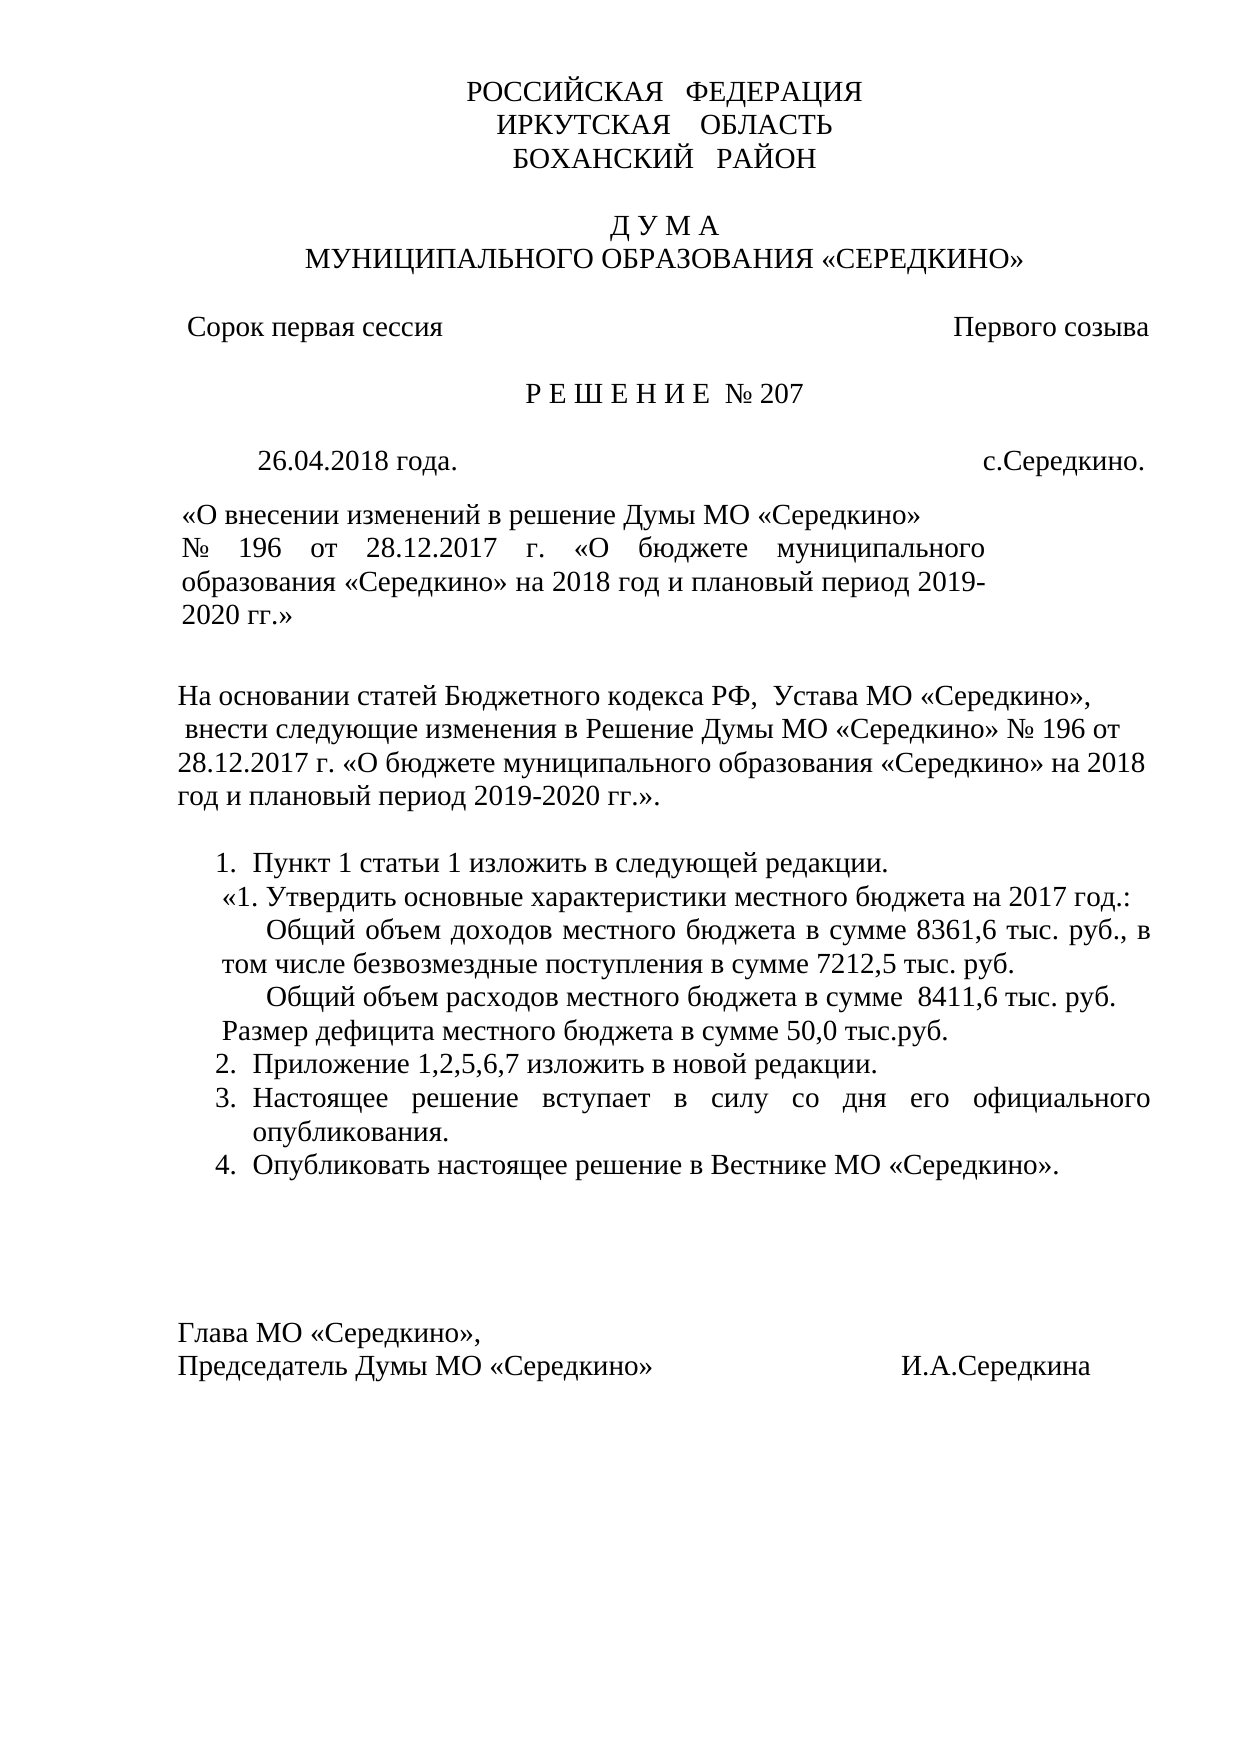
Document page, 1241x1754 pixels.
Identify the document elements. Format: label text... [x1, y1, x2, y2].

text Общий объем расходов местного бюджета в сумме 8411,6 тыс. руб. [266, 979, 1152, 1013]
list Опубликовать настоящее решение в Вестнике МО «Середкино». [215, 1147, 1152, 1181]
text Общий объем доходов местного бюджета в сумме 8361,6 тыс. руб., в том числе безвозмездные поступления в сумме 7212,5 тыс. руб. [222, 912, 1152, 979]
text Председатель Думы МО «Середкино» И.А.Середкина [177, 1348, 1152, 1382]
text Размер дефицита местного бюджета в сумме 50,0 тыс.руб. [222, 1013, 1152, 1047]
text Глава МО «Середкино», [177, 1315, 1152, 1348]
list Настоящее решение вступает в силу со дня его официального опубликования. [215, 1080, 1152, 1147]
text Д У М А [177, 208, 1152, 242]
text РОССИЙСКАЯ ФЕДЕРАЦИЯ [177, 74, 1152, 107]
text БОХАНСКИЙ РАЙОН [177, 141, 1152, 174]
list Пункт 1 статьи 1 изложить в следующей редакции. [215, 845, 1152, 879]
list Приложение 1,2,5,6,7 изложить в новой редакции. [215, 1047, 1152, 1080]
text На основании статей Бюджетного кодекса РФ, Устава МО «Середкино», [177, 678, 1152, 711]
text «1. Утвердить основные характеристики местного бюджета на 2017 год.: [222, 879, 1152, 912]
text 26.04.2018 года. с.Середкино. [177, 443, 1152, 476]
text МУНИЦИПАЛЬНОГО ОБРАЗОВАНИЯ «СЕРЕДКИНО» [177, 242, 1152, 275]
text внести следующие изменения в Решение Думы МО «Середкино» № 196 от 28.12.2017 г. «О бюджете муниципального образования «Середкино» на 2018 год и плановый период 2019-2020 гг.». [177, 711, 1152, 812]
text Р Е Ш Е Н И Е № 207 [177, 376, 1152, 409]
text ИРКУТСКАЯ ОБЛАСТЬ [177, 107, 1152, 141]
text Сорок первая сессия Первого созыва [177, 309, 1152, 342]
